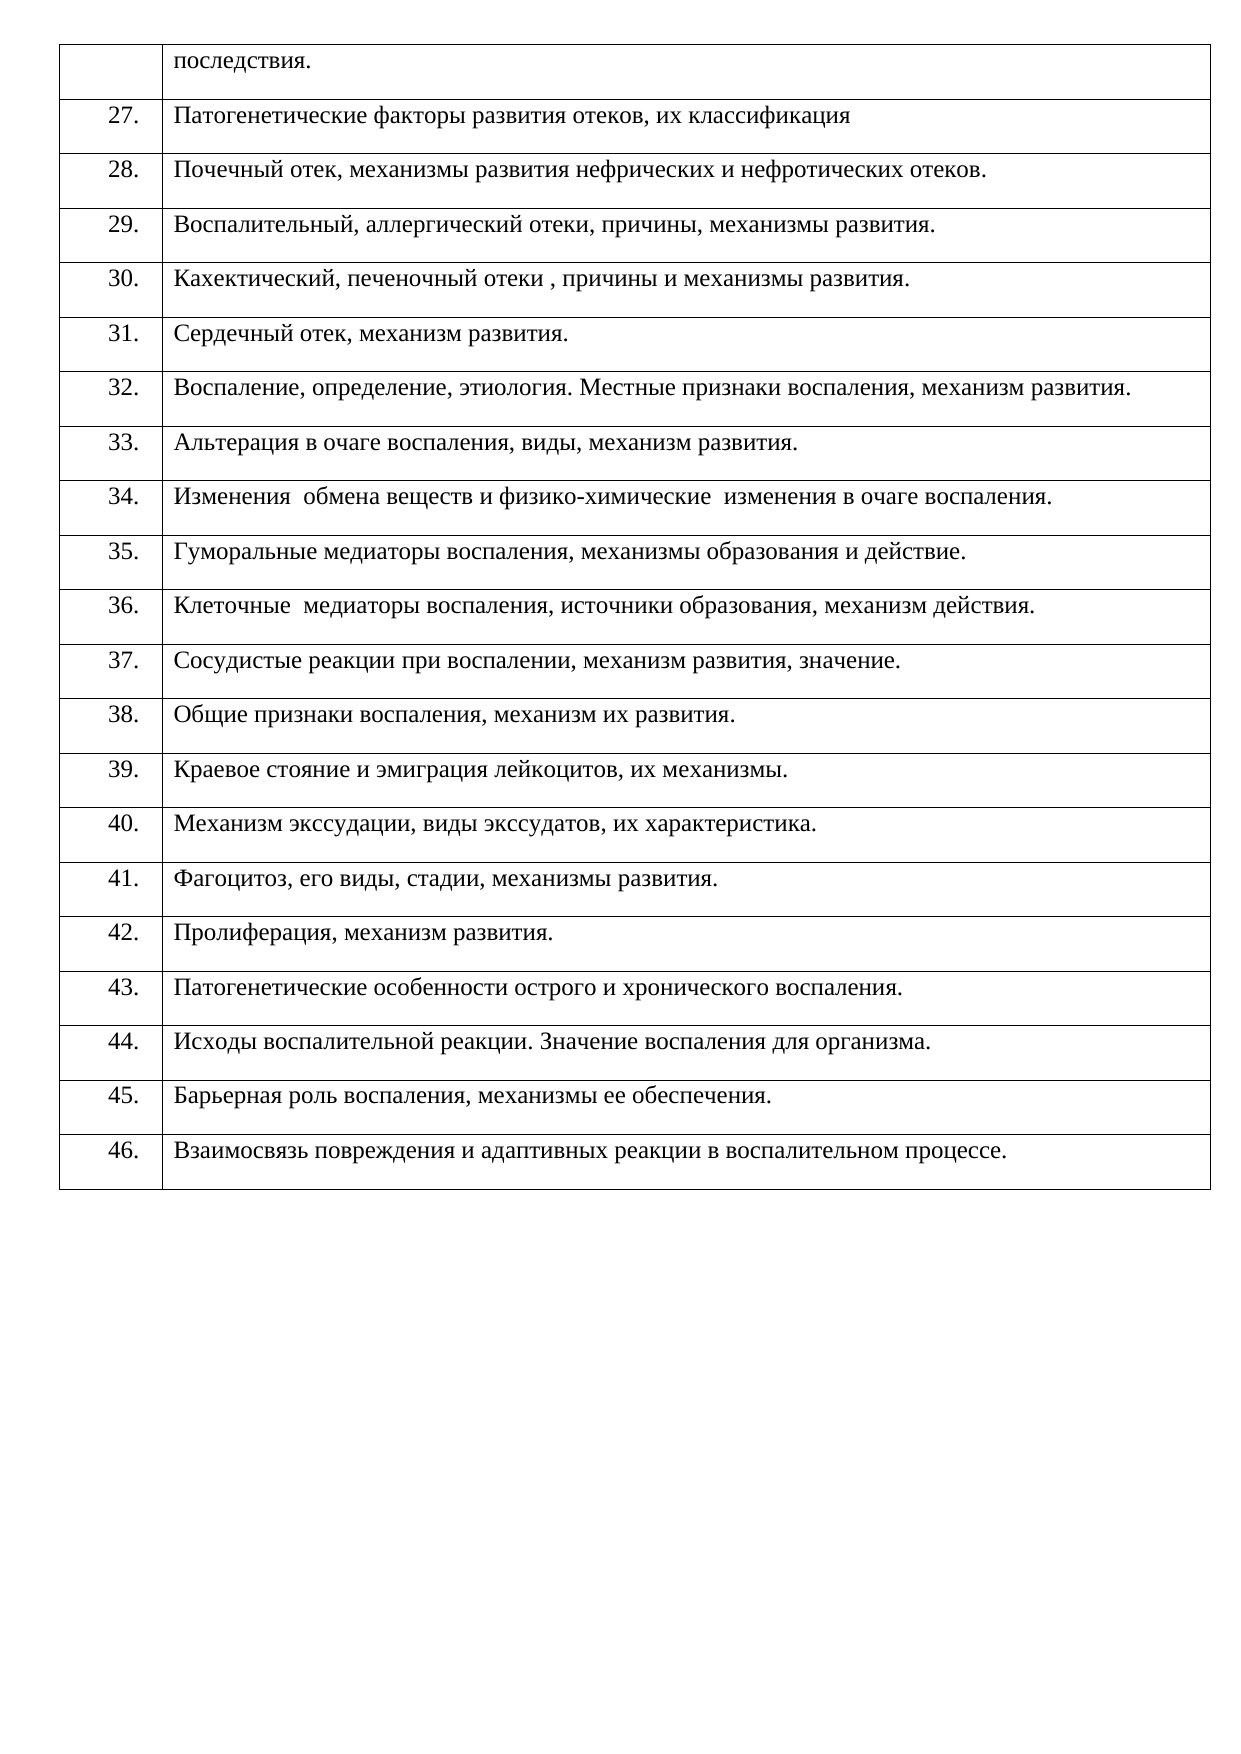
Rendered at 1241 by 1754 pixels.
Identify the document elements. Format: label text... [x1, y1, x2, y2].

table_cell Сердечный отек, механизм развития. [163, 318, 1210, 371]
table_cell [60, 754, 162, 807]
table_cell Краевое стояние и эмиграция лейкоцитов, их механизмы. [163, 754, 1210, 807]
table_cell [60, 590, 162, 644]
table_cell [60, 263, 162, 317]
table_cell [60, 1135, 162, 1188]
table_cell Сосудистые реакции при воспалении, механизм развития, значение. [163, 645, 1210, 698]
table_cell [60, 917, 162, 971]
table_cell Патогенетические факторы развития отеков, их классификация [163, 100, 1210, 153]
table_cell Воспалительный, аллергический отеки, причины, механизмы развития. [163, 209, 1210, 262]
table_cell [60, 536, 162, 589]
table_cell [60, 45, 162, 99]
table_cell [60, 427, 162, 480]
table_cell Кахектический, печеночный отеки , причины и механизмы развития. [163, 263, 1210, 317]
table_cell Альтерация в очаге воспаления, виды, механизм развития. [163, 427, 1210, 480]
table_cell Фагоцитоз, его виды, стадии, механизмы развития. [163, 863, 1210, 916]
table_cell [60, 808, 162, 862]
table_cell Клеточные медиаторы воспаления, источники образования, механизм действия. [163, 590, 1210, 644]
table_cell Общие признаки воспаления, механизм их развития. [163, 699, 1210, 753]
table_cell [163, 45, 1210, 99]
table_cell [60, 100, 162, 153]
table_cell Воспаление, определение, этиология. Местные признаки воспаления, механизм развития. [163, 372, 1210, 426]
table_cell Изменения обмена веществ и физико-химические изменения в очаге воспаления. [163, 481, 1210, 535]
table_cell Барьерная роль воспаления, механизмы ее обеспечения. [163, 1081, 1210, 1134]
table_cell [60, 372, 162, 426]
table_cell Почечный отек, механизмы развития нефрических и нефротических отеков. [163, 154, 1210, 208]
table_cell [60, 1026, 162, 1079]
table_cell [60, 699, 162, 753]
table_cell Гуморальные медиаторы воспаления, механизмы образования и действие. [163, 536, 1210, 589]
table_cell [60, 1081, 162, 1134]
table_cell Патогенетические особенности острого и хронического воспаления. [163, 972, 1210, 1025]
table_cell [60, 972, 162, 1025]
table_cell [60, 645, 162, 698]
table_cell [60, 481, 162, 535]
table_cell Взаимосвязь повреждения и адаптивных реакции в воспалительном процессе. [163, 1135, 1210, 1188]
table_cell [60, 863, 162, 916]
table_cell Механизм экссудации, виды экссудатов, их характеристика. [163, 808, 1210, 862]
table_cell [60, 154, 162, 208]
table_cell Исходы воспалительной реакции. Значение воспаления для организма. [163, 1026, 1210, 1079]
table_cell [60, 209, 162, 262]
table_cell [60, 318, 162, 371]
table_cell Пролиферация, механизм развития. [163, 917, 1210, 971]
